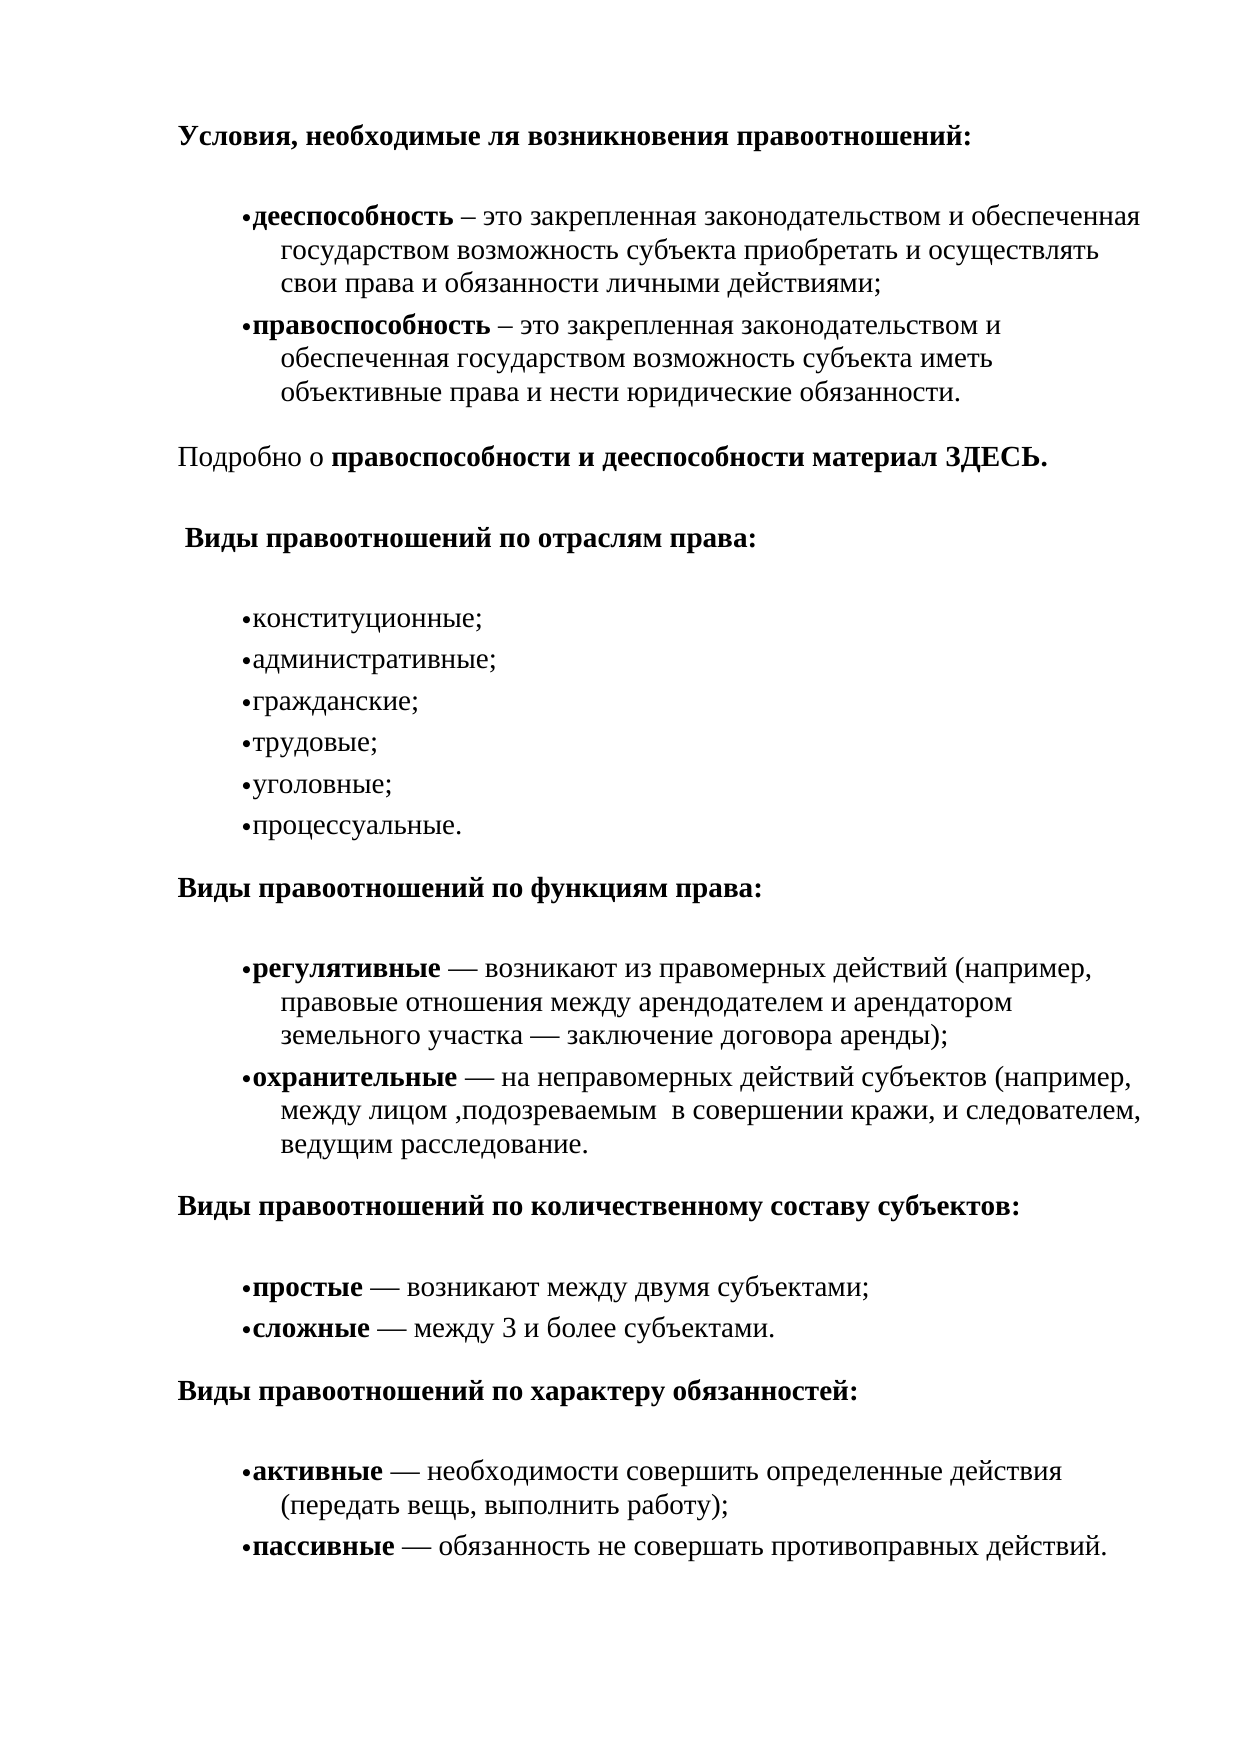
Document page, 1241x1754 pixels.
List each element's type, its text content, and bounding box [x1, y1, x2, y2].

list сложные — между 3 и более субъектами. [243, 1310, 1152, 1344]
list правоспособность – это закрепленная законодательством и обеспеченная государством возможность субъекта иметь объективные права и нести юридические обязанности. [243, 307, 1152, 408]
list активные — необходимости совершить определенные действия (передать вещь, выполнить работу); [243, 1453, 1152, 1520]
text Виды правоотношений по количественному составу субъектов: [177, 1188, 1152, 1222]
text Виды правоотношений по отраслям права: [177, 520, 1152, 553]
list гражданские; [243, 683, 1152, 717]
list процессуальные. [243, 807, 1152, 841]
list пассивные — обязанность не совершать противоправных действий. [243, 1528, 1152, 1562]
list охранительные — на неправомерных действий субъектов (например, между лицом ,подозреваемым в совершении кражи, и следователем, ведущим расследование. [243, 1059, 1152, 1159]
list трудовые; [243, 724, 1152, 758]
list регулятивные — возникают из правомерных действий (например, правовые отношения между арендодателем и арендатором земельного участка — заключение договора аренды); [243, 950, 1152, 1051]
list дееспособность – это закрепленная законодательством и обеспеченная государством возможность субъекта приобретать и осуществлять свои права и обязанности личными действиями; [243, 198, 1152, 299]
list простые — возникают между двумя субъектами; [243, 1269, 1152, 1302]
text Подробно о правоспособности и дееспособности материал ЗДЕСЬ. [177, 437, 1152, 473]
list административные; [243, 642, 1152, 675]
list конституционные; [243, 600, 1152, 634]
text Виды правоотношений по характеру обязанностей: [177, 1373, 1152, 1406]
list уголовные; [243, 766, 1152, 799]
text Условия, необходимые ля возникновения правоотношений: [177, 118, 1152, 152]
text Виды правоотношений по функциям права: [177, 870, 1152, 903]
